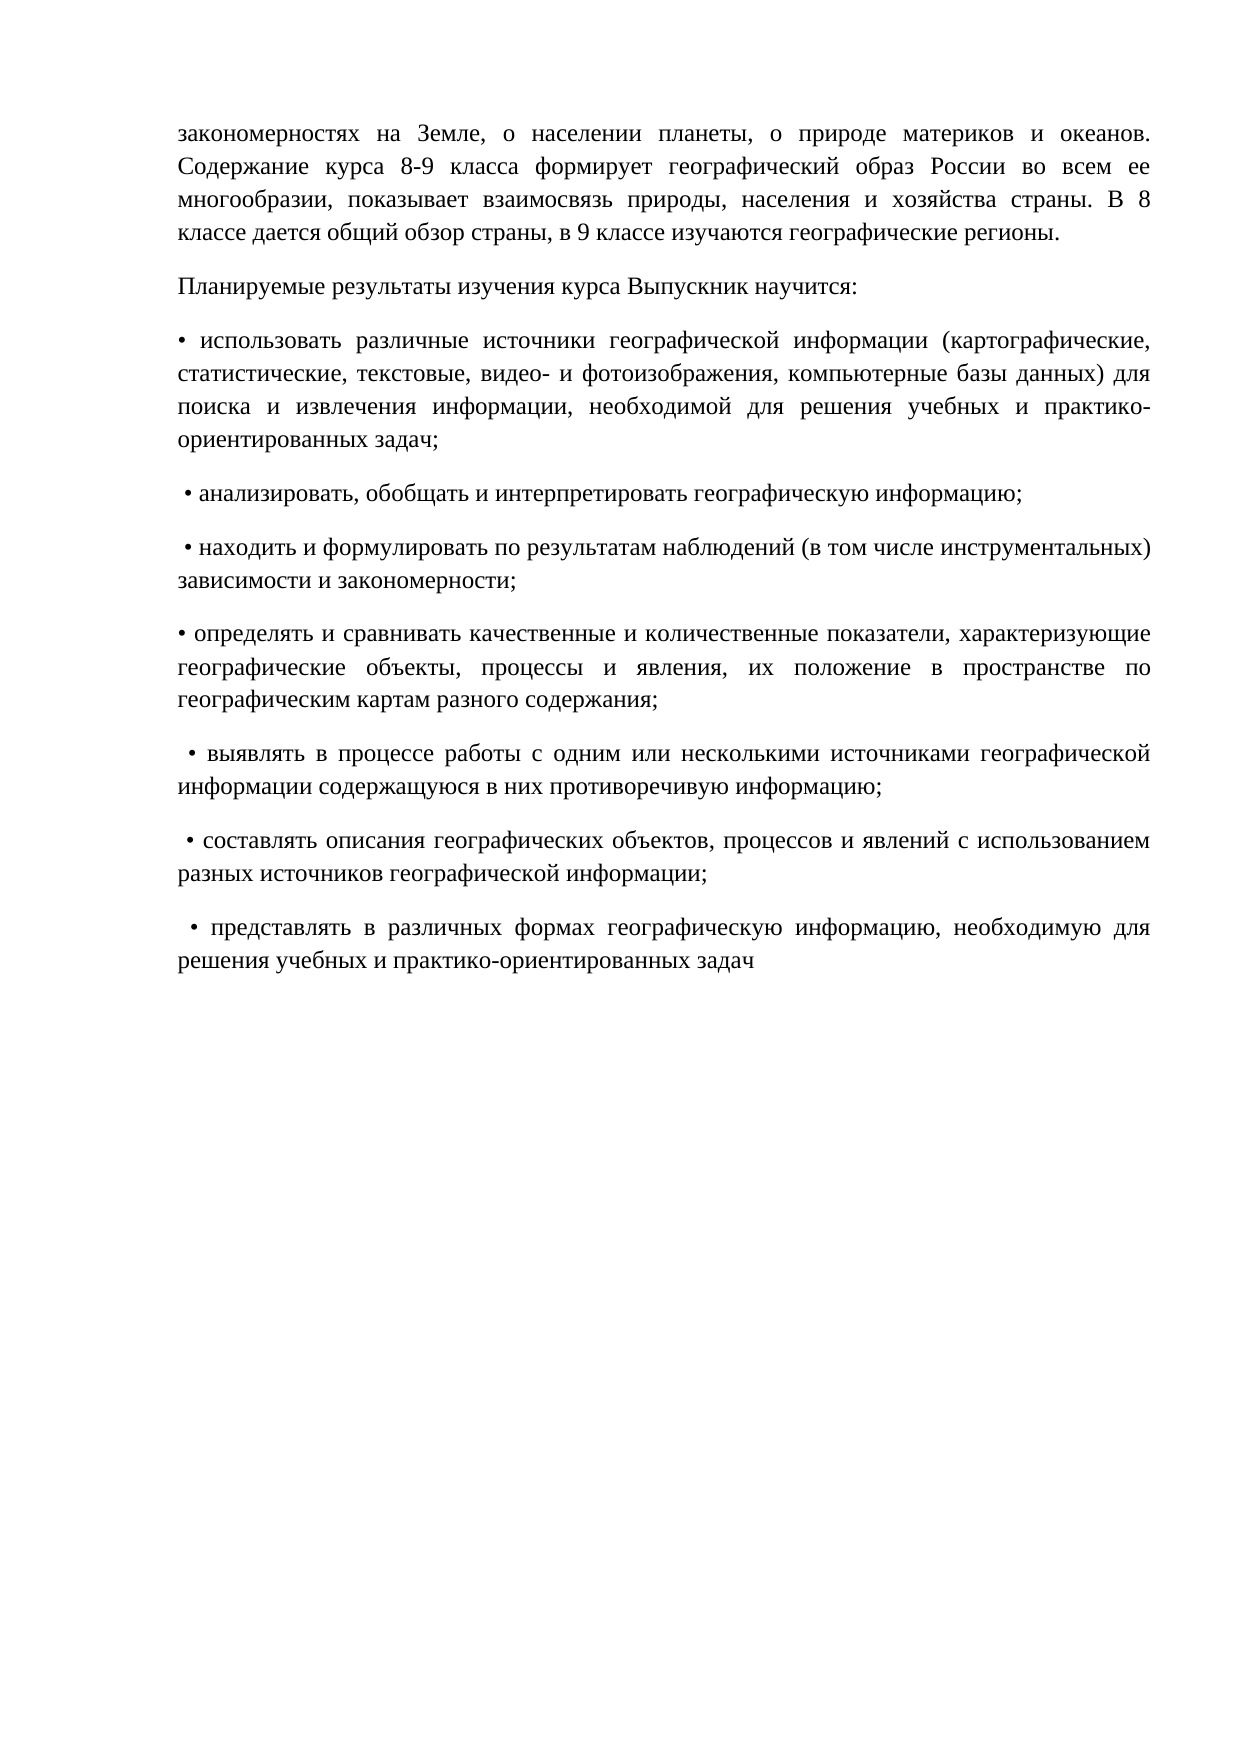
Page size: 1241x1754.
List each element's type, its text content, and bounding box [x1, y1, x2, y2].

text • представлять в различных формах географическую информацию, необходимую для решения учебных и практико-ориентированных задач [177, 912, 1152, 974]
text • анализировать, обобщать и интерпретировать географическую информацию; [177, 478, 1152, 507]
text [177, 118, 1152, 246]
text Планируемые результаты изучения курса Выпускник научится: [177, 271, 1152, 300]
text • выявлять в процессе работы с одним или несколькими источниками географической информации содержащуюся в них противоречивую информацию; [177, 738, 1152, 800]
text • находить и формулировать по результатам наблюдений (в том числе инструментальных) зависимости и закономерности; [177, 532, 1152, 593]
text • определять и сравнивать качественные и количественные показатели, характеризующие географические объекты, процессы и явления, их положение в пространстве по географическим картам разного содержания; [177, 618, 1152, 713]
text • использовать различные источники географической информации (картографические, статистические, текстовые, видео- и фотоизображения, компьютерные базы данных) для поиска и извлечения информации, необходимой для решения учебных и практико-ориентированных задач; [177, 325, 1152, 453]
text • составлять описания географических объектов, процессов и явлений с использованием разных источников географической информации; [177, 825, 1152, 887]
